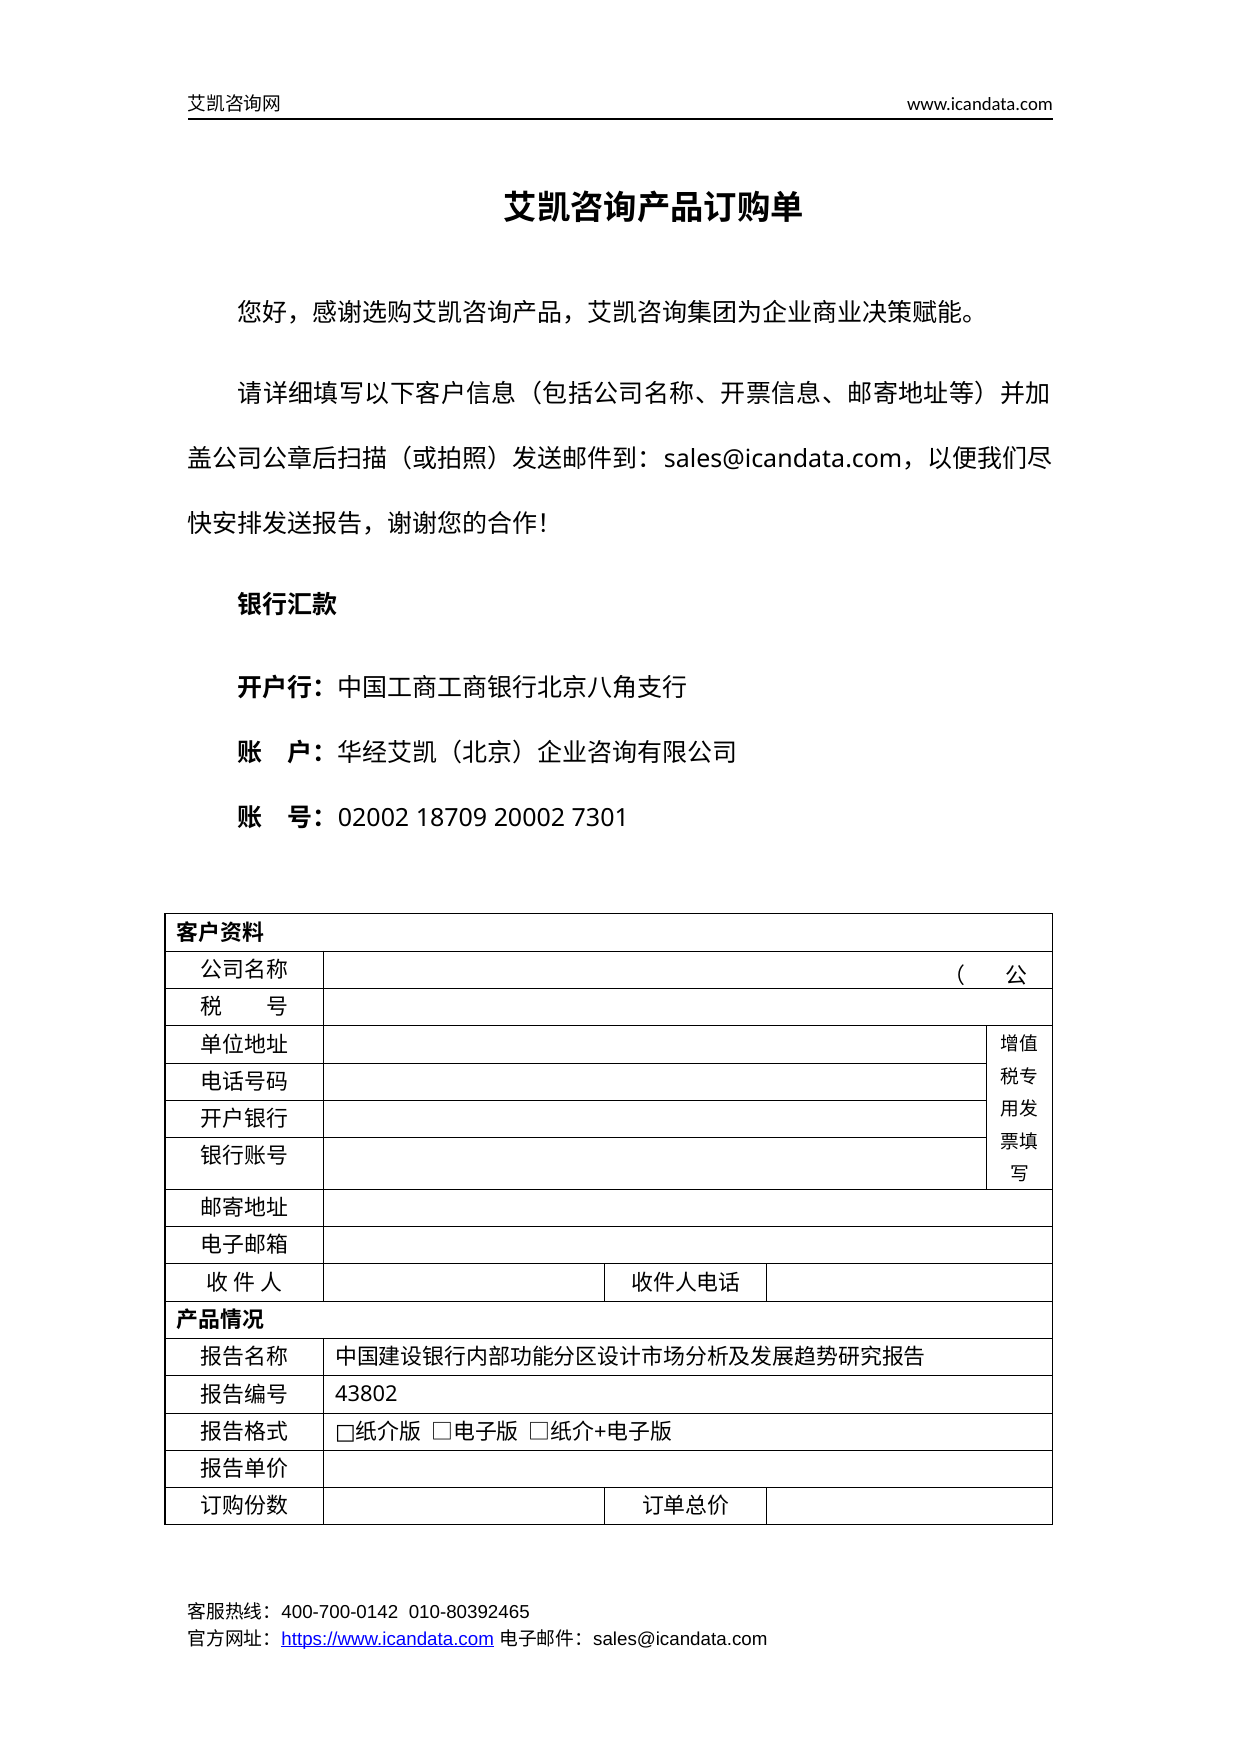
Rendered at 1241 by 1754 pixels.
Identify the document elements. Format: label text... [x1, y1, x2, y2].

table_cell 报告编号 [166, 1376, 323, 1412]
table_cell 报告名称 [166, 1339, 323, 1375]
table_cell 税 号 [166, 989, 323, 1025]
text 账 号：02002 18709 20002 7301 [187, 783, 1053, 848]
table_cell 订购份数 [166, 1488, 323, 1524]
table_cell [324, 1451, 1052, 1487]
table_cell [324, 1138, 986, 1189]
text 账 户：华经艾凯（北京）企业咨询有限公司 [187, 718, 1053, 783]
table_cell 电话号码 [166, 1064, 323, 1100]
table_cell 中国建设银行内部功能分区设计市场分析及发展趋势研究报告 [324, 1339, 1052, 1375]
table_cell [324, 1026, 986, 1062]
table_cell 43802 [324, 1376, 1052, 1412]
text 银行汇款 [187, 570, 1053, 635]
table_cell 订单总价 [605, 1488, 766, 1524]
table_cell 银行账号 [166, 1138, 323, 1189]
table_cell 增值税专用发票填写 [987, 1026, 1052, 1189]
table_cell [324, 1488, 604, 1524]
table_cell [324, 1264, 604, 1301]
table_cell [324, 1227, 1052, 1263]
table_cell 单位地址 [166, 1026, 323, 1062]
table_cell 开户银行 [166, 1101, 323, 1137]
table_cell □纸介版 □电子版 □纸介+电子版 [324, 1414, 1052, 1450]
table_cell 收 件 人 [166, 1264, 323, 1301]
table_cell 产品情况 [166, 1302, 1052, 1338]
table_cell [324, 1101, 986, 1137]
table_cell 收件人电话 [605, 1264, 766, 1301]
table_cell [767, 1488, 1052, 1524]
table_header 客户资料 [166, 914, 1052, 951]
text 开户行：中国工商工商银行北京八角支行 [187, 653, 1053, 718]
table_cell 报告单价 [166, 1451, 323, 1487]
text 请详细填写以下客户信息（包括公司名称、开票信息、邮寄地址等）并加盖公司公章后扫描（或拍照）发送邮件到：sales@icandata.com，以便我们尽快安排发送报告，谢谢您的合作！ [187, 359, 1053, 554]
text 艾凯咨询产品订购单 [187, 172, 1053, 237]
table_cell 报告格式 [166, 1414, 323, 1450]
table_cell 电子邮箱 [166, 1227, 323, 1263]
table_cell 公司名称 [166, 952, 323, 988]
text 您好，感谢选购艾凯咨询产品，艾凯咨询集团为企业商业决策赋能。 [187, 278, 1053, 343]
table_cell [324, 952, 1052, 988]
table_cell [324, 1064, 986, 1100]
table_cell [324, 1190, 1052, 1226]
table_cell [324, 989, 1052, 1025]
table_cell 邮寄地址 [166, 1190, 323, 1226]
table_cell [767, 1264, 1052, 1301]
